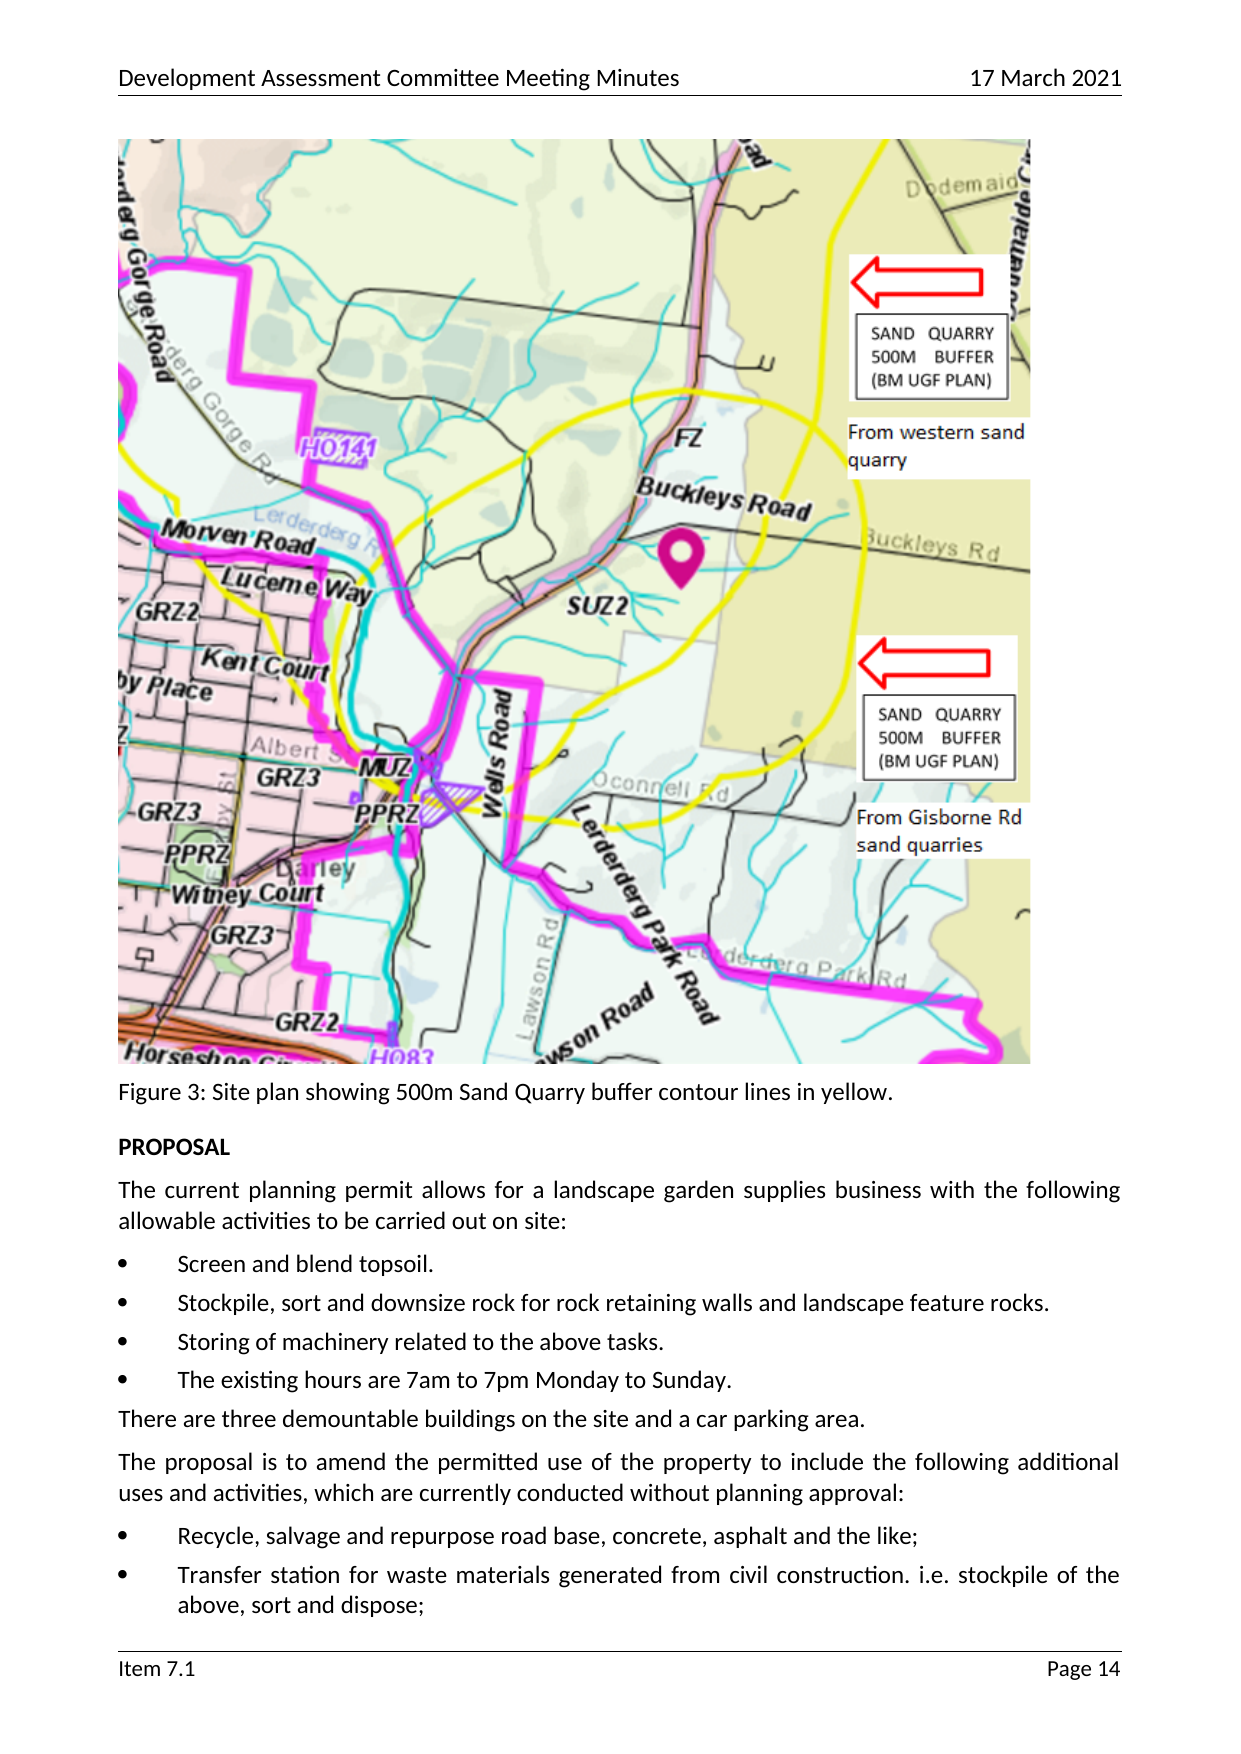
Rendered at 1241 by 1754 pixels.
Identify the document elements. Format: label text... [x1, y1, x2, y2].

text  Screen and blend topsoil. [118, 1248, 1122, 1278]
text  The existing hours are 7am to 7pm Monday to Sunday. [118, 1364, 1122, 1395]
text  Stockpile, sort and downsize rock for rock retaining walls and landscape feature rocks. [118, 1287, 1122, 1317]
text Figure 3: Site plan showing 500m Sand Quarry buffer contour lines in yellow. [118, 1076, 1122, 1106]
text The proposal is to amend the permitted use of the property to include the following additional uses and activities, which are currently conducted without planning approval: [118, 1446, 1122, 1507]
text Proposal [118, 1131, 1122, 1162]
text The current planning permit allows for a landscape garden supplies business with the following allowable activities to be carried out on site: [118, 1174, 1122, 1236]
text  Recycle, salvage and repurpose road base, concrete, asphalt and the like; [118, 1520, 1122, 1551]
picture [118, 139, 1031, 1064]
text  Storing of machinery related to the above tasks. [118, 1326, 1122, 1356]
text There are three demountable buildings on the site and a car parking area. [118, 1403, 1122, 1434]
text  Transfer station for waste materials generated from civil construction. i.e. stockpile of the above, sort and dispose; [118, 1559, 1122, 1620]
